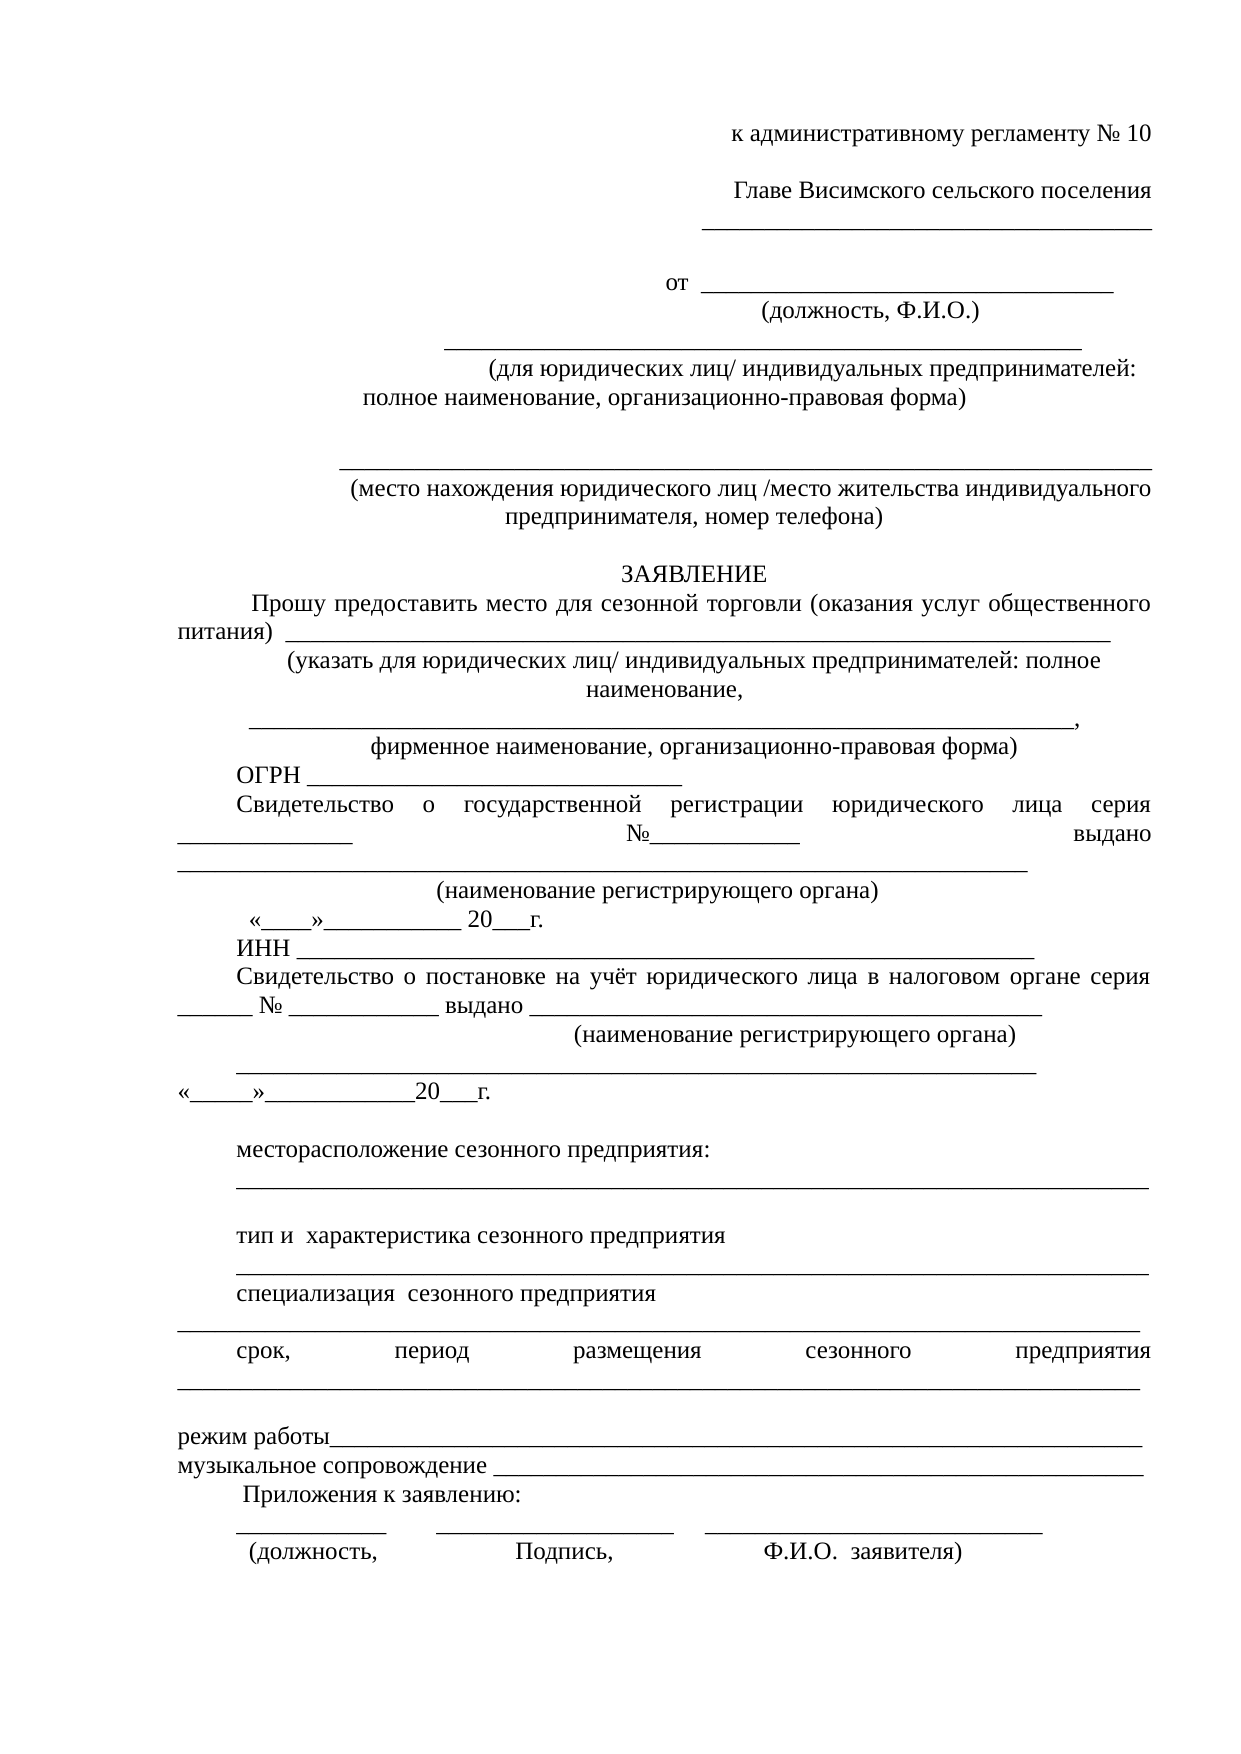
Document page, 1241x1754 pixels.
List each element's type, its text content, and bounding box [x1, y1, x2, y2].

text срок, период размещения сезонного предприятия _____________________________________________________________________________ [177, 1335, 1152, 1393]
text ____________ ___________________ ___________________________ [177, 1508, 1152, 1536]
text специализация сезонного предприятия [177, 1278, 1152, 1306]
text ИНН ___________________________________________________________ [177, 933, 1152, 961]
text «____»___________ 20___г. [177, 904, 1152, 933]
text (должность, Ф.И.О.) [177, 295, 1152, 324]
text (наименование регистрирующего органа) [177, 875, 1152, 904]
text _________________________________________________________________________ [177, 1163, 1152, 1191]
text предпринимателя, номер телефона) [177, 501, 1152, 530]
text режим работы_________________________________________________________________ [177, 1421, 1152, 1450]
text (указать для юридических лиц/ индивидуальных предпринимателей: полное наименование, __________________________________________________________________, [177, 645, 1152, 731]
text Главе Висимского сельского поселения ____________________________________ [620, 176, 1152, 233]
text месторасположение сезонного предприятия: [177, 1134, 1152, 1163]
text (наименование регистрирующего органа) [177, 1019, 1152, 1048]
text ЗАЯВЛЕНИЕ [177, 559, 1152, 588]
text Приложения к заявлению: [177, 1479, 1152, 1508]
text музыкальное сопровождение ____________________________________________________ [177, 1450, 1152, 1479]
text _________________________________________________________________________ [177, 1249, 1152, 1278]
text Свидетельство о постановке на учёт юридического лица в налоговом органе серия ______ № ____________ выдано _________________________________________ [177, 961, 1152, 1019]
text фирменное наименование, организационно-правовая форма) [177, 731, 1152, 760]
text Свидетельство о государственной регистрации юридического лица серия ______________ №____________ выдано ____________________________________________________________________ [177, 789, 1152, 875]
text _________________________________________________________________ (место нахождения юридического лиц /место жительства индивидуального [177, 410, 1152, 501]
text ___________________________________________________ (для юридических лиц/ индивидуальных предпринимателей: полное наименование, организационно-правовая форма) [177, 324, 1152, 410]
text _____________________________________________________________________________ [177, 1306, 1152, 1335]
text ОГРН ______________________________ [177, 760, 1152, 789]
text к административному регламенту № 10 [177, 118, 1152, 147]
text (должность, Подпись, Ф.И.О. заявителя) [177, 1536, 1152, 1565]
text Прошу предоставить место для сезонной торговли (оказания услуг общественного питания) __________________________________________________________________ [177, 588, 1152, 645]
text тип и характеристика сезонного предприятия [177, 1220, 1152, 1249]
text от _________________________________ [620, 267, 1152, 295]
text ________________________________________________________________ «_____»____________20___г. [177, 1048, 1152, 1105]
